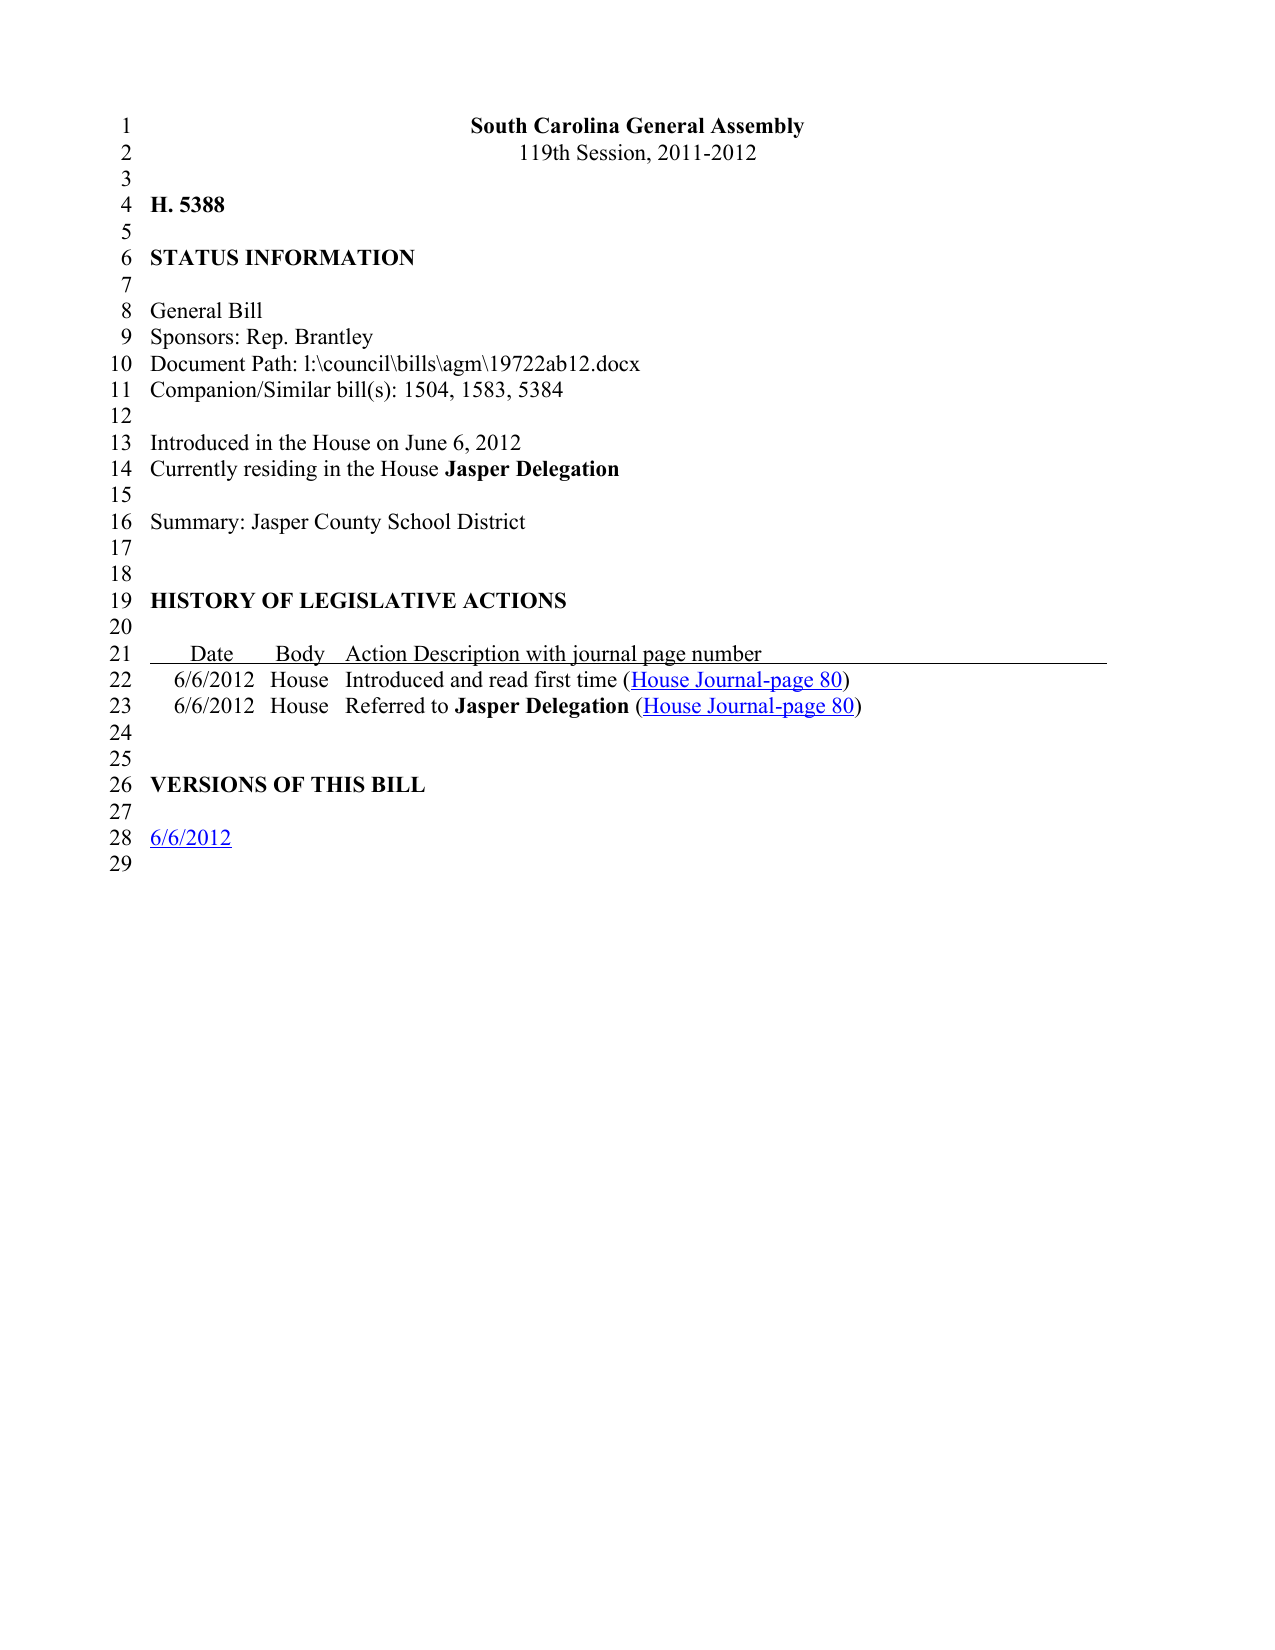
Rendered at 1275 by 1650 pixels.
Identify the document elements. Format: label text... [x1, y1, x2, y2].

text Companion/Similar bill(s): 1504, 1583, 5384 [150, 376, 1125, 402]
text H. 5388 [150, 192, 1125, 218]
text Introduced in the House on June 6, 2012 [150, 429, 1125, 455]
text 6/6/2012 House Introduced and read first time (House Journal-page 80) [150, 666, 1125, 692]
text 119th Session, 2011-2012 [150, 139, 1125, 165]
text 6/6/2012 House Referred to Jasper Delegation (House Journal-page 80) [150, 692, 1125, 719]
text South Carolina General Assembly [150, 112, 1125, 139]
text HISTORY OF LEGISLATIVE ACTIONS [150, 587, 1125, 613]
text 6/6/2012 [150, 824, 1125, 850]
text Date Body Action Description with journal page number [150, 639, 1125, 666]
text VERSIONS OF THIS BILL [150, 771, 1125, 798]
text Summary: Jasper County School District [150, 508, 1125, 534]
text General Bill [150, 297, 1125, 323]
text Currently residing in the House Jasper Delegation [150, 455, 1125, 481]
text STATUS INFORMATION [150, 244, 1125, 271]
text Sponsors: Rep. Brantley [150, 323, 1125, 350]
text Document Path: l:\council\bills\agm\19722ab12.docx [150, 350, 1125, 376]
